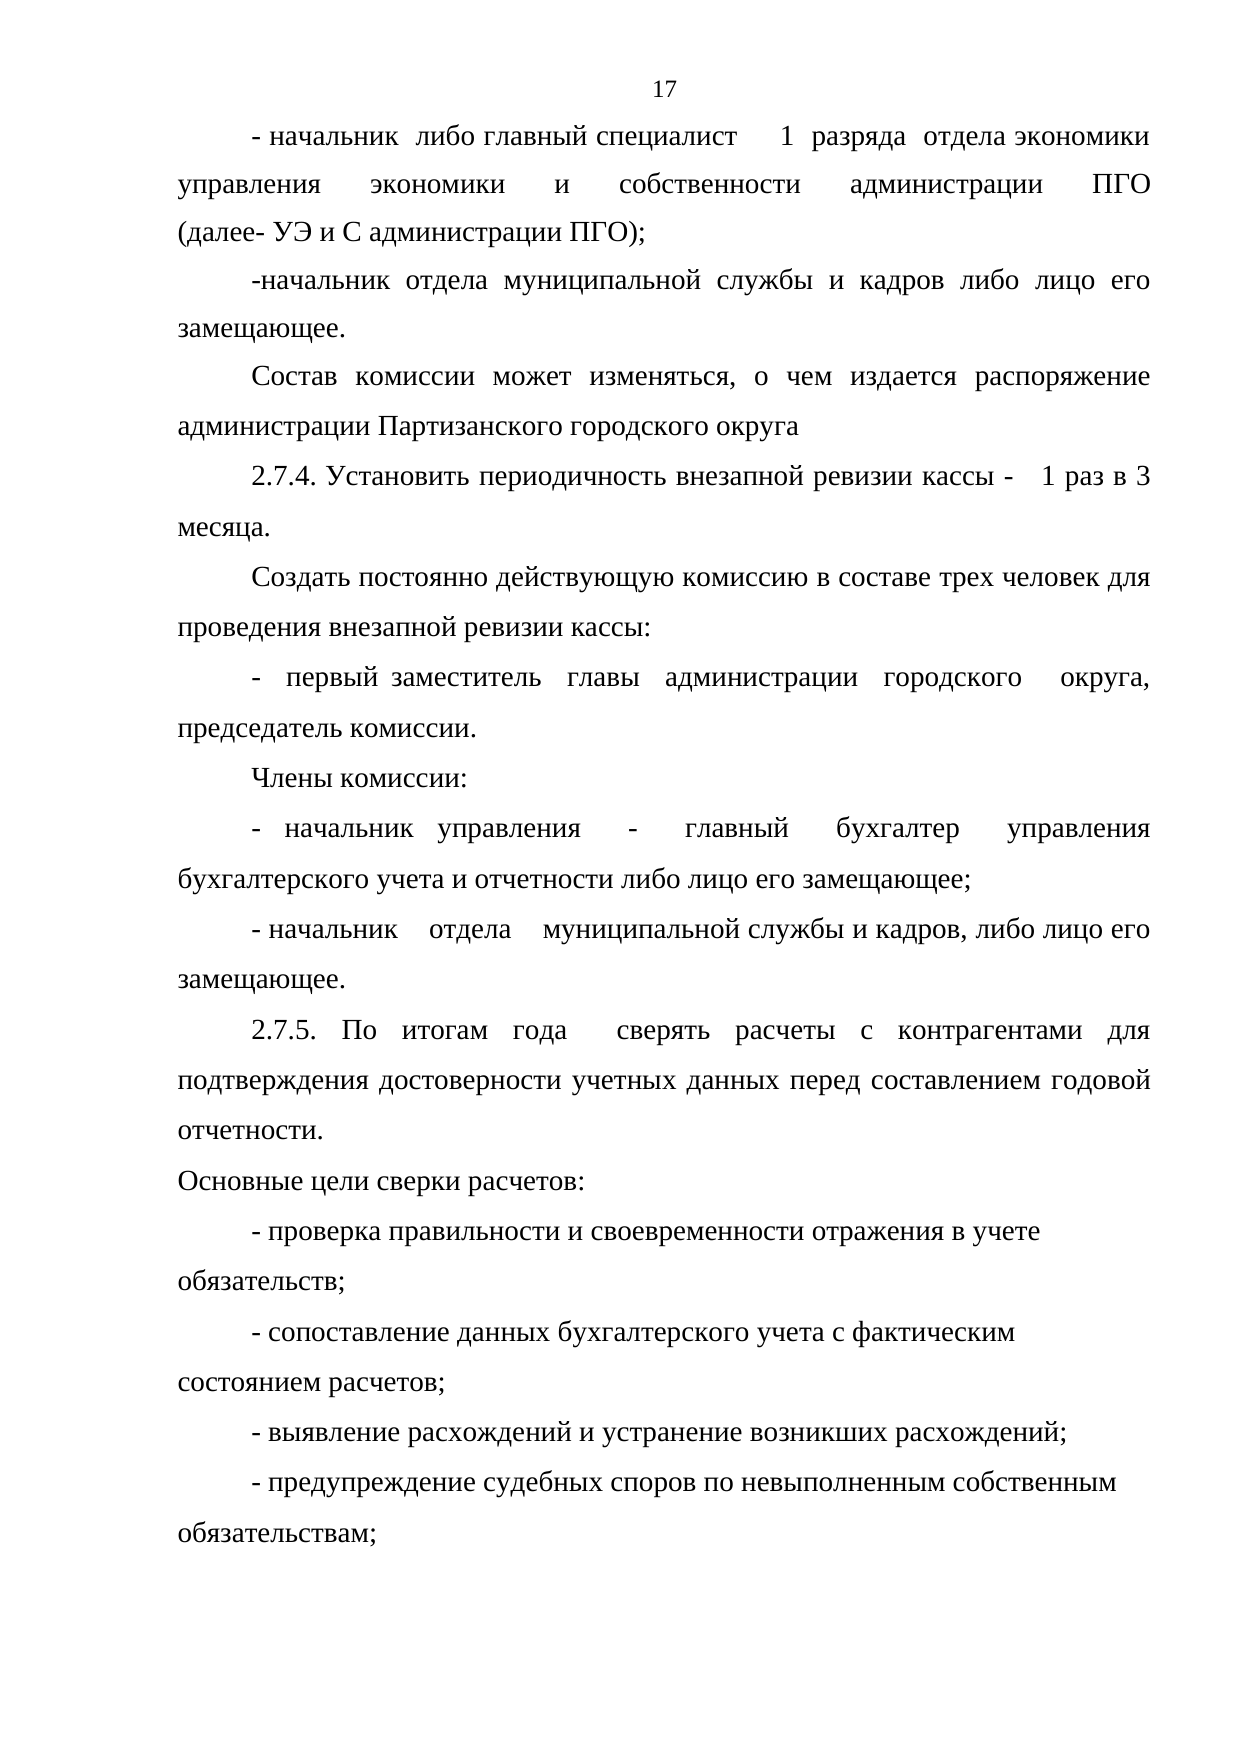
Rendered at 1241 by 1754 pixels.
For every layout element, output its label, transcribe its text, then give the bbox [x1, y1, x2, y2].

text 2.7.4. Установить периодичность внезапной ревизии кассы - 1 раз в 3 месяца. [177, 458, 1152, 542]
text Члены комиссии: [177, 760, 1152, 794]
text Состав комиссии может изменяться, о чем издается распоряжение администрации Партизанского городского округа [177, 358, 1152, 442]
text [177, 1163, 1152, 1548]
text - начальник управления - главный бухгалтер управления бухгалтерского учета и отчетности либо лицо его замещающее; [177, 811, 1152, 894]
text 2.7.5. По итогам года сверять расчеты с контрагентами для подтверждения достоверности учетных данных перед составлением годовой отчетности. [177, 1012, 1152, 1146]
text -начальник отдела муниципальной службы и кадров либо лицо его замещающее. [177, 262, 1152, 343]
text - первый заместитель главы администрации городского округа, председатель комиссии. [177, 659, 1152, 743]
text Создать постоянно действующую комиссию в составе трех человек для проведения внезапной ревизии кассы: [177, 559, 1152, 643]
text - начальник либо главный специалист 1 разряда отдела экономики управления экономики и собственности администрации ПГО (далее- УЭ и С администрации ПГО); [177, 118, 1152, 247]
text - начальник отдела муниципальной службы и кадров, либо лицо его замещающее. [177, 911, 1152, 995]
